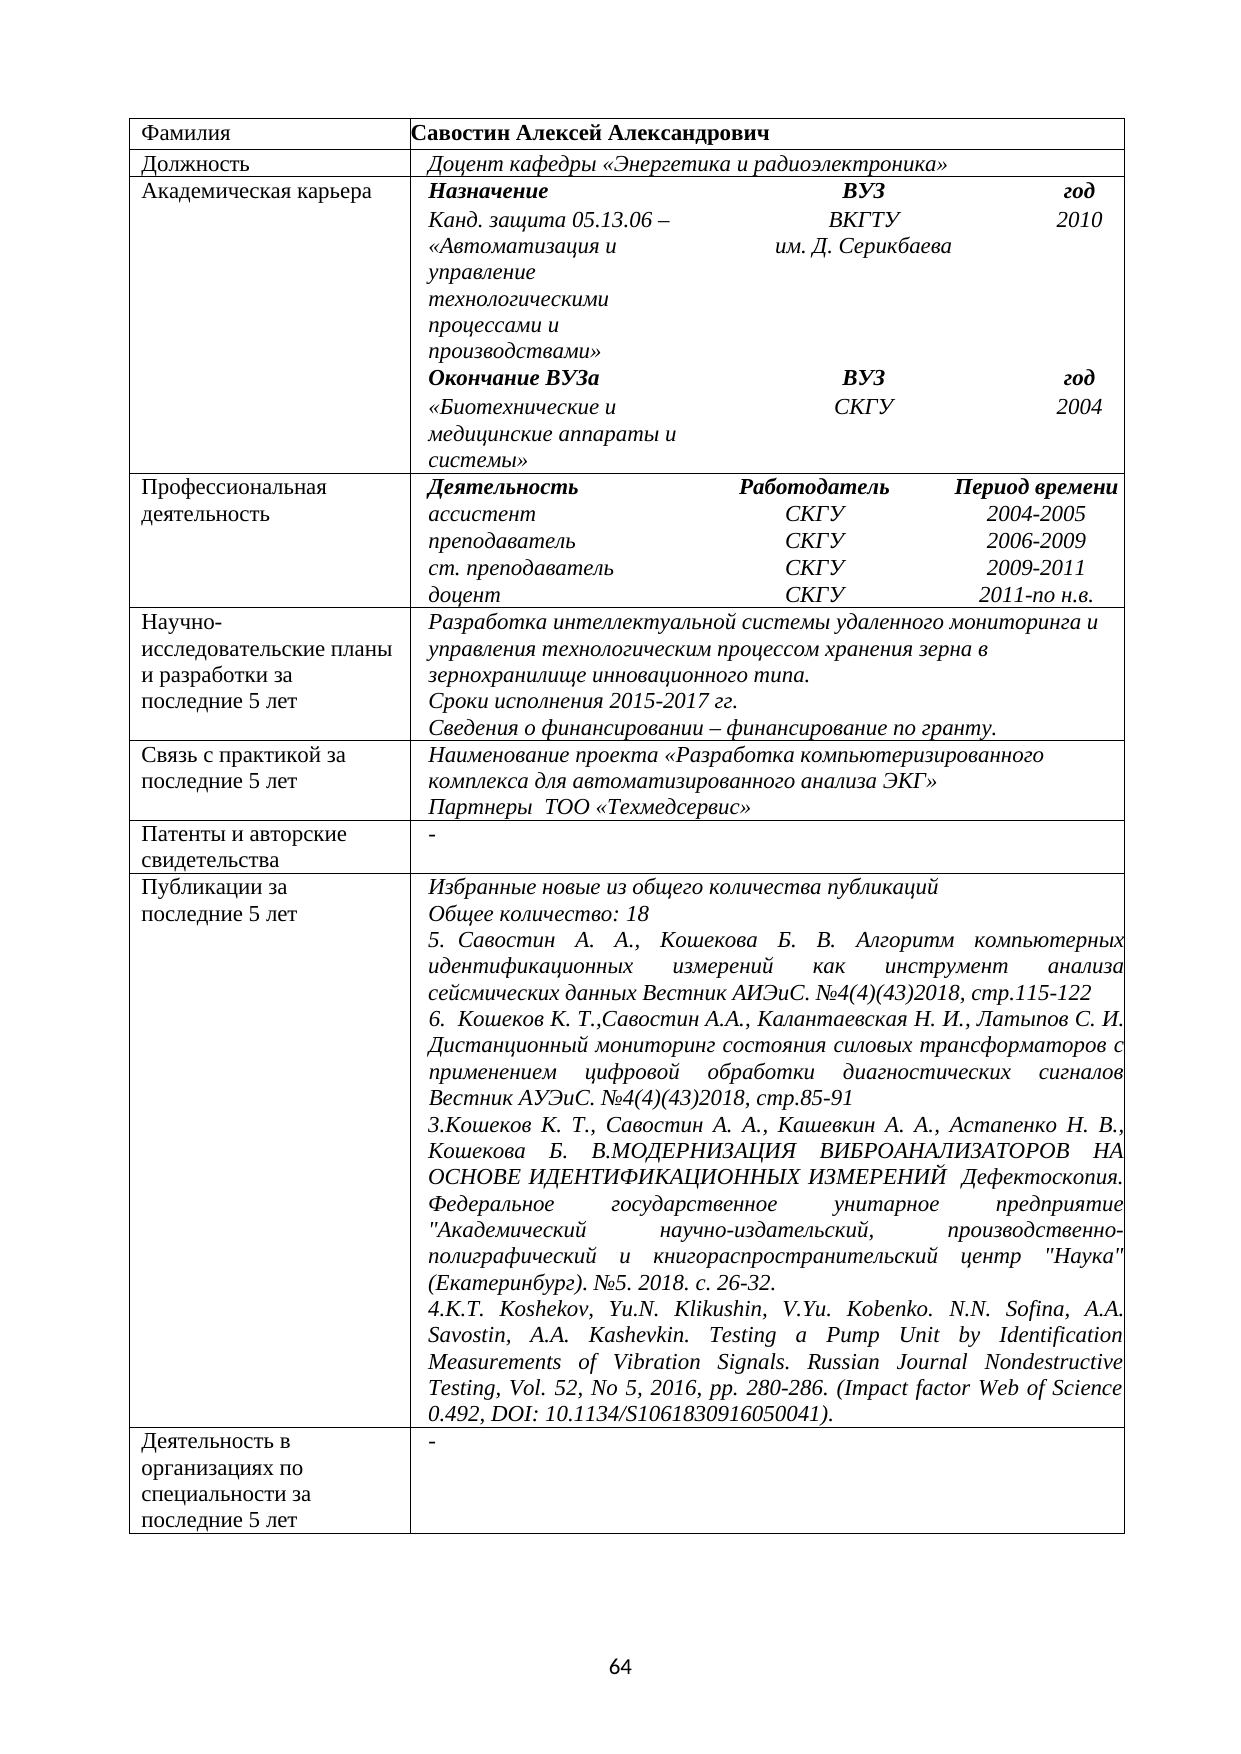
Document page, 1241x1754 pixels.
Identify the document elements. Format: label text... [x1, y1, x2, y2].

table_header Савостин Алексей Александрович [411, 119, 1124, 149]
table_header Фамилия [130, 119, 410, 149]
table_cell ВУЗ [693, 177, 1016, 205]
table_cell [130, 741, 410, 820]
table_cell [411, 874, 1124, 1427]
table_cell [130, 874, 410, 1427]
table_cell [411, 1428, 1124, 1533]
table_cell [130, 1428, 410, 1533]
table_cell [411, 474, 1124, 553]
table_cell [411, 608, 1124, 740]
table_cell Должность [130, 150, 410, 176]
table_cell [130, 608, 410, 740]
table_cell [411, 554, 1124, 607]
table_cell Канд. защита 05.13.06 – «Автоматизация и управление технологическими процессами и производствами» [411, 205, 693, 364]
table_cell Доцент кафедры «Энергетика и радиоэлектроника» [411, 150, 1124, 176]
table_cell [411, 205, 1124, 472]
table_cell Академическая карьера [130, 177, 410, 472]
table_cell Назначение [411, 177, 693, 205]
table_cell год [1016, 177, 1124, 205]
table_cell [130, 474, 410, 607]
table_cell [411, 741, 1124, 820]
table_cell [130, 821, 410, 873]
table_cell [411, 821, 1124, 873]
